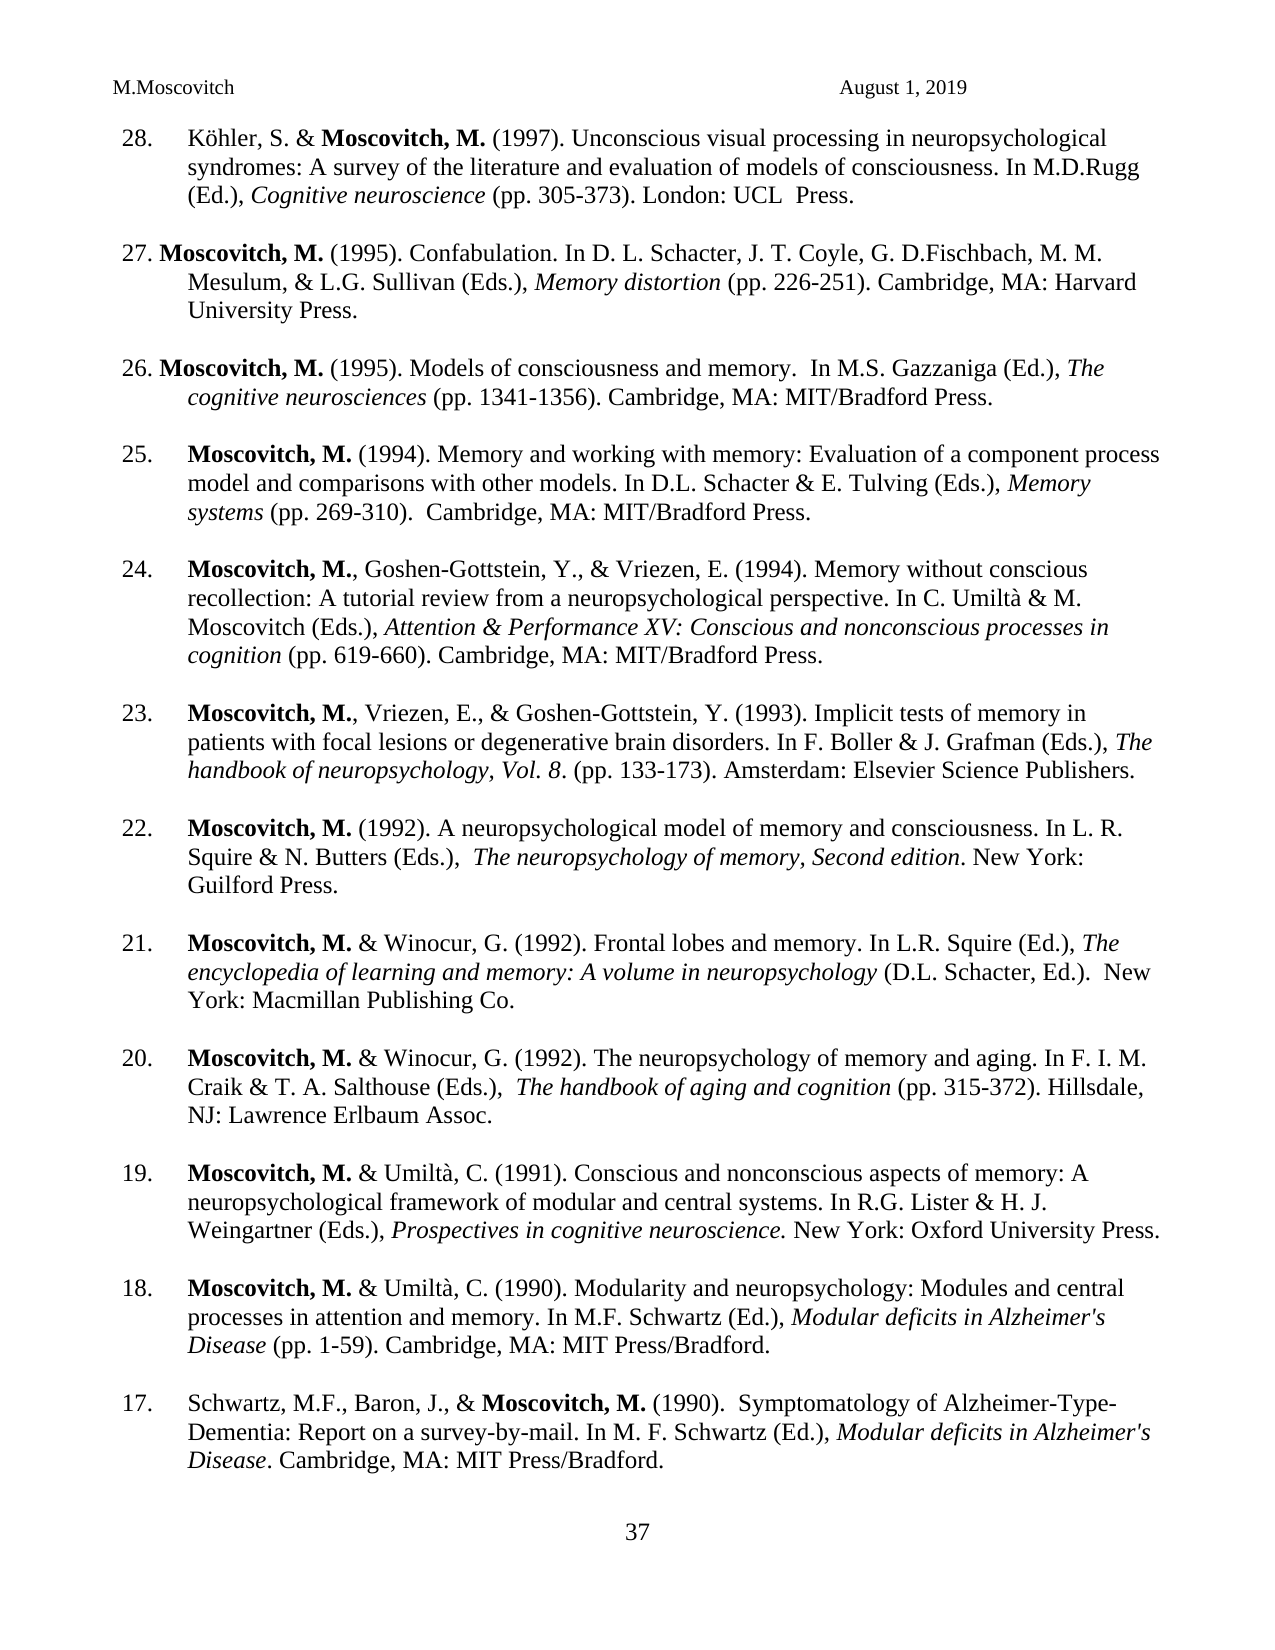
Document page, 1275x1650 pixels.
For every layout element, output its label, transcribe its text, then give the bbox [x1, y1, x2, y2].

text 25. Moscovitch, M. (1994). Memory and working with memory: Evaluation of a component process model and comparisons with other models. In D.L. Schacter & E. Tulving (Eds.), Memory systems (pp. 269-310). Cambridge, MA: MIT/Bradford Press. [122, 439, 1163, 526]
text 17. Schwartz, M.F., Baron, J., & Moscovitch, M. (1990). Symptomatology of Alzheimer-Type-Dementia: Report on a survey-by-mail. In M. F. Schwartz (Ed.), Modular deficits in Alzheimer's Disease. Cambridge, MA: MIT Press/Bradford. [122, 1388, 1163, 1474]
text 22. Moscovitch, M. (1992). A neuropsychological model of memory and consciousness. In L. R. Squire & N. Butters (Eds.), The neuropsychology of memory, Second edition. New York: Guilford Press. [122, 813, 1163, 899]
text 21. Moscovitch, M. & Winocur, G. (1992). Frontal lobes and memory. In L.R. Squire (Ed.), The encyclopedia of learning and memory: A volume in neuropsychology (D.L. Schacter, Ed.). New York: Macmillan Publishing Co. [122, 928, 1163, 1014]
list Moscovitch, M. (1995). Models of consciousness and memory. In M.S. Gazzaniga (Ed.), The cognitive neurosciences (pp. 1341-1356). Cambridge, MA: MIT/Bradford Press. [122, 353, 1163, 411]
text 28. Köhler, S. & Moscovitch, M. (1997). Unconscious visual processing in neuropsychological syndromes: A survey of the literature and evaluation of models of consciousness. In M.D.Rugg (Ed.), Cognitive neuroscience (pp. 305-373). London: UCL Press. [122, 123, 1163, 209]
text 18. Moscovitch, M. & Umiltà, C. (1990). Modularity and neuropsychology: Modules and central processes in attention and memory. In M.F. Schwartz (Ed.), Modular deficits in Alzheimer's Disease (pp. 1-59). Cambridge, MA: MIT Press/Bradford. [122, 1273, 1163, 1359]
text 23. Moscovitch, M., Vriezen, E., & Goshen-Gottstein, Y. (1993). Implicit tests of memory in patients with focal lesions or degenerative brain disorders. In F. Boller & J. Grafman (Eds.), The handbook of neuropsychology, Vol. 8. (pp. 133-173). Amsterdam: Elsevier Science Publishers. [122, 698, 1163, 784]
text 19. Moscovitch, M. & Umiltà, C. (1991). Conscious and nonconscious aspects of memory: A neuropsychological framework of modular and central systems. In R.G. Lister & H. J. Weingartner (Eds.), Prospectives in cognitive neuroscience. New York: Oxford University Press. [122, 1158, 1163, 1244]
list Moscovitch, M. (1995). Confabulation. In D. L. Schacter, J. T. Coyle, G. D.Fischbach, M. M. Mesulum, & L.G. Sullivan (Eds.), Memory distortion (pp. 226-251). Cambridge, MA: Harvard University Press. [122, 238, 1163, 324]
text 24. Moscovitch, M., Goshen-Gottstein, Y., & Vriezen, E. (1994). Memory without conscious recollection: A tutorial review from a neuropsychological perspective. In C. Umiltà & M. Moscovitch (Eds.), Attention & Performance XV: Conscious and nonconscious processes in cognition (pp. 619-660). Cambridge, MA: MIT/Bradford Press. [122, 554, 1163, 669]
text 20. Moscovitch, M. & Winocur, G. (1992). The neuropsychology of memory and aging. In F. I. M. Craik & T. A. Salthouse (Eds.), The handbook of aging and cognition (pp. 315-372). Hillsdale, NJ: Lawrence Erlbaum Assoc. [122, 1043, 1163, 1129]
